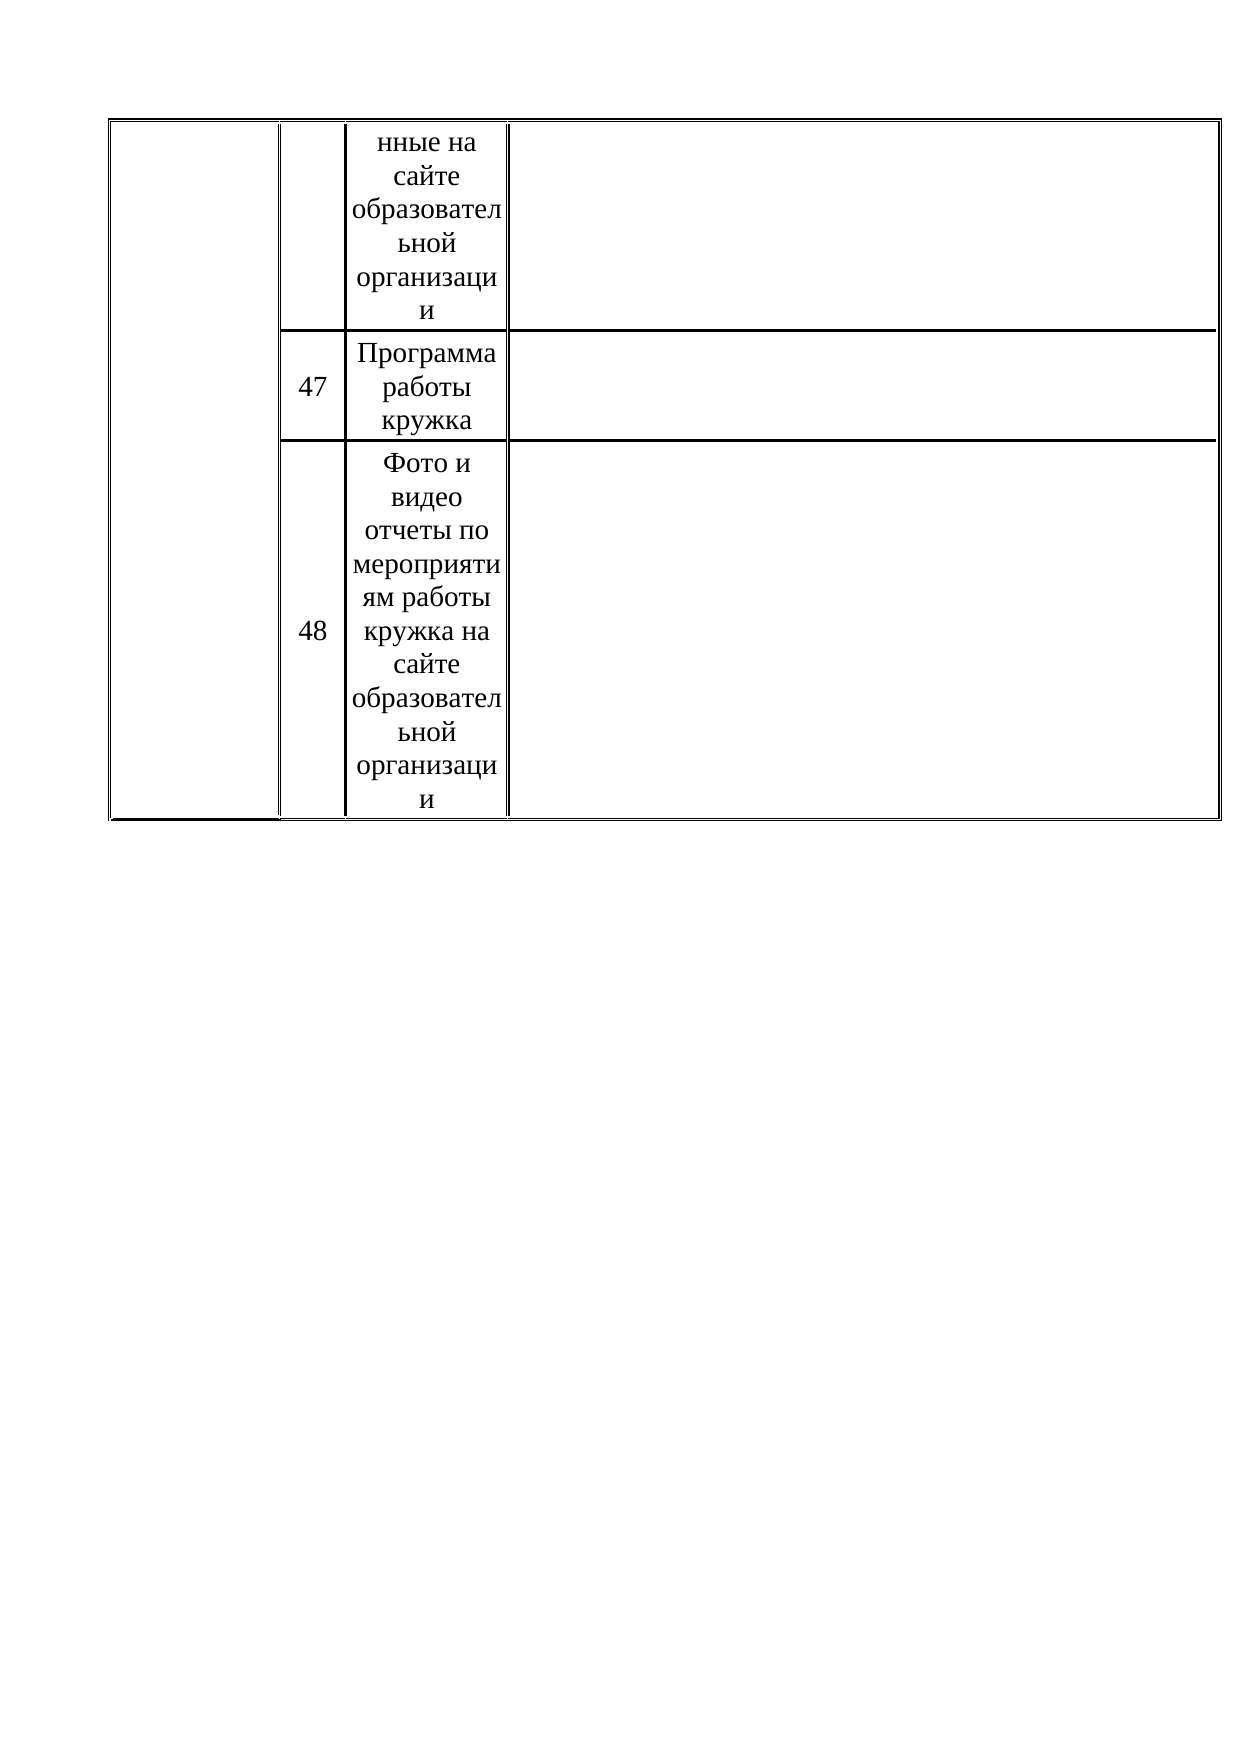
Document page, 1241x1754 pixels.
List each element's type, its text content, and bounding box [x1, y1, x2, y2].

table_cell 46 [280, 122, 345, 329]
table_cell [508, 439, 1218, 817]
table_cell [510, 329, 1218, 439]
table_cell 47 [281, 332, 344, 439]
table_cell Программа работы кружка [347, 332, 506, 439]
table_cell Фото и видео отчеты по мероприятиям работы кружка на сайте образовательной организации [345, 439, 508, 817]
table_cell 48 [280, 442, 345, 817]
table_cell [508, 122, 1218, 329]
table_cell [345, 120, 508, 329]
